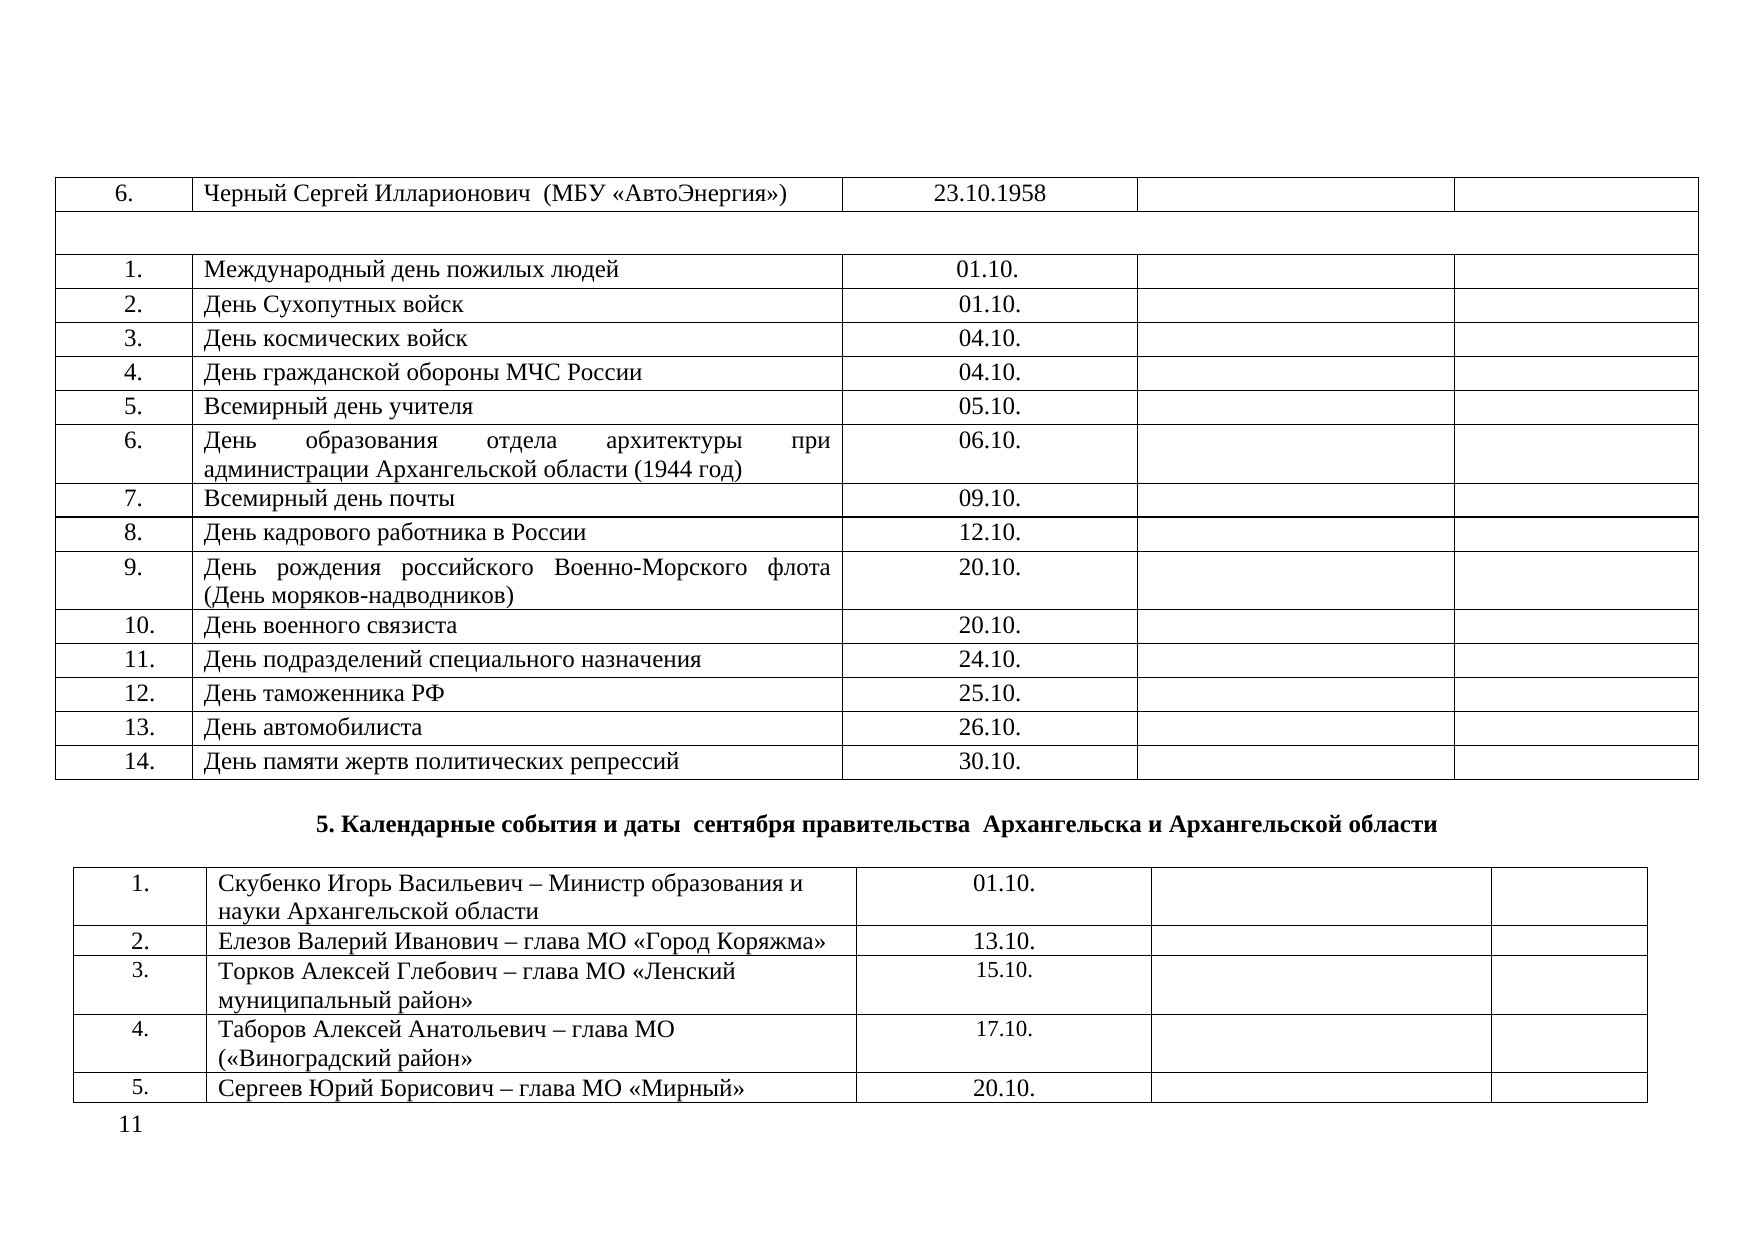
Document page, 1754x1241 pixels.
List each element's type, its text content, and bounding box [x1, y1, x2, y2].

table_cell 01.10. [843, 255, 1137, 288]
table_cell 01.10. [843, 289, 1137, 322]
table_cell [1138, 289, 1454, 322]
table_cell [1138, 518, 1454, 551]
table_cell 6. [56, 178, 192, 211]
table_cell [1455, 484, 1698, 516]
table_cell [1455, 712, 1698, 745]
table_cell [1138, 255, 1454, 288]
table_cell Елезов Валерий Иванович – глава МО «Город Коряжма» [207, 926, 856, 955]
table_cell [1455, 552, 1698, 609]
table_cell 06.10. [843, 425, 1137, 482]
table_cell Всемирный день учителя [193, 391, 842, 424]
table_cell [1455, 255, 1698, 288]
table_cell 04.10. [843, 323, 1137, 356]
table_cell День кадрового работника в России [193, 518, 842, 551]
table_cell [1152, 926, 1491, 955]
table_cell 25.10. [843, 678, 1137, 711]
table_cell [1138, 644, 1454, 677]
table_cell Сергеев Юрий Борисович – глава МО «Мирный» [207, 1073, 856, 1102]
table_cell 20.10. [843, 610, 1137, 643]
table_cell [1138, 484, 1454, 516]
table_header 1. [74, 868, 206, 925]
table_cell [56, 323, 192, 356]
table_cell День памяти жертв политических репрессий [193, 746, 842, 779]
table_cell [56, 391, 192, 424]
table_cell [1492, 956, 1647, 1013]
table_cell День космических войск [193, 323, 842, 356]
table_header Скубенко Игорь Васильевич – Министр образования и науки Архангельской области [207, 868, 856, 925]
table_cell [1455, 610, 1698, 643]
table_cell [1138, 746, 1454, 779]
table_cell Таборов Алексей Анатольевич – глава МО («Виноградский район» [207, 1015, 856, 1072]
table_cell [56, 644, 192, 677]
table_cell [1152, 1073, 1491, 1102]
table_cell [1138, 425, 1454, 482]
table_cell [1455, 391, 1698, 424]
table_cell 09.10. [843, 484, 1137, 516]
table_cell 05.10. [843, 391, 1137, 424]
table_cell 4. [74, 1015, 206, 1072]
table_cell Международный день пожилых людей [193, 255, 842, 288]
table_cell [1138, 357, 1454, 390]
table_cell [1138, 712, 1454, 745]
table_cell [1138, 323, 1454, 356]
table_cell 12.10. [843, 518, 1137, 551]
table_cell 04.10. [843, 357, 1137, 390]
table_cell День автомобилиста [193, 712, 842, 745]
table_cell [1138, 391, 1454, 424]
table_cell 23.10.1958 [843, 178, 1137, 211]
table_cell [56, 746, 192, 779]
table_cell [1138, 610, 1454, 643]
table_cell [1152, 1015, 1491, 1072]
table_cell Черный Сергей Илларионович (МБУ «АвтоЭнергия») [193, 178, 842, 211]
table_cell [1455, 678, 1698, 711]
table_cell [1492, 1015, 1647, 1072]
table_cell День Сухопутных войск [193, 289, 842, 322]
table_cell День таможенника РФ [193, 678, 842, 711]
table_cell [56, 610, 192, 643]
table_cell [56, 518, 192, 551]
table_header 01.10. [857, 868, 1151, 925]
table_cell 13.10. [857, 926, 1151, 955]
table_cell [56, 552, 192, 609]
table_cell 3. [74, 956, 206, 1013]
table_cell 2. [74, 926, 206, 955]
table_cell [56, 255, 192, 288]
table_cell День подразделений специального назначения [193, 644, 842, 677]
table_cell [1138, 678, 1454, 711]
table_cell [56, 212, 1698, 253]
table_cell [1455, 323, 1698, 356]
table_cell День рождения российского Военно-Морского флота (День моряков-надводников) [193, 552, 842, 609]
table_cell 15.10. [857, 956, 1151, 1013]
table_cell [56, 425, 192, 482]
table_cell День военного связиста [193, 610, 842, 643]
table_cell [1455, 178, 1698, 211]
table_cell [1138, 552, 1454, 609]
table_cell 17.10. [857, 1015, 1151, 1072]
table_header [1152, 868, 1491, 925]
table_cell [56, 678, 192, 711]
table_cell День гражданской обороны МЧС России [193, 357, 842, 390]
table_cell День образования отдела архитектуры при администрации Архангельской области (1944 год) [193, 425, 842, 482]
table_cell 5. [74, 1073, 206, 1102]
table_cell [1455, 289, 1698, 322]
text 5. Календарные события и даты сентября правительства Архангельска и Архангельской области [118, 809, 1636, 838]
table_cell 26.10. [843, 712, 1137, 745]
table_cell [1152, 956, 1491, 1013]
table_cell [1455, 518, 1698, 551]
table_cell [1455, 644, 1698, 677]
table_cell Всемирный день почты [193, 484, 842, 516]
table_header [1492, 868, 1647, 925]
table_cell [56, 712, 192, 745]
table_cell 30.10. [843, 746, 1137, 779]
table_cell [1492, 926, 1647, 955]
table_cell 20.10. [843, 552, 1137, 609]
table_cell [56, 484, 192, 516]
table_cell [1455, 425, 1698, 482]
table_cell 20.10. [857, 1073, 1151, 1102]
table_cell [1455, 357, 1698, 390]
table_cell [1492, 1073, 1647, 1102]
table_cell 24.10. [843, 644, 1137, 677]
table_cell Торков Алексей Глебович – глава МО «Ленский муниципальный район» [207, 956, 856, 1013]
table_cell [1455, 746, 1698, 779]
table_cell [56, 357, 192, 390]
table_cell [1138, 178, 1454, 211]
table_cell [56, 289, 192, 322]
